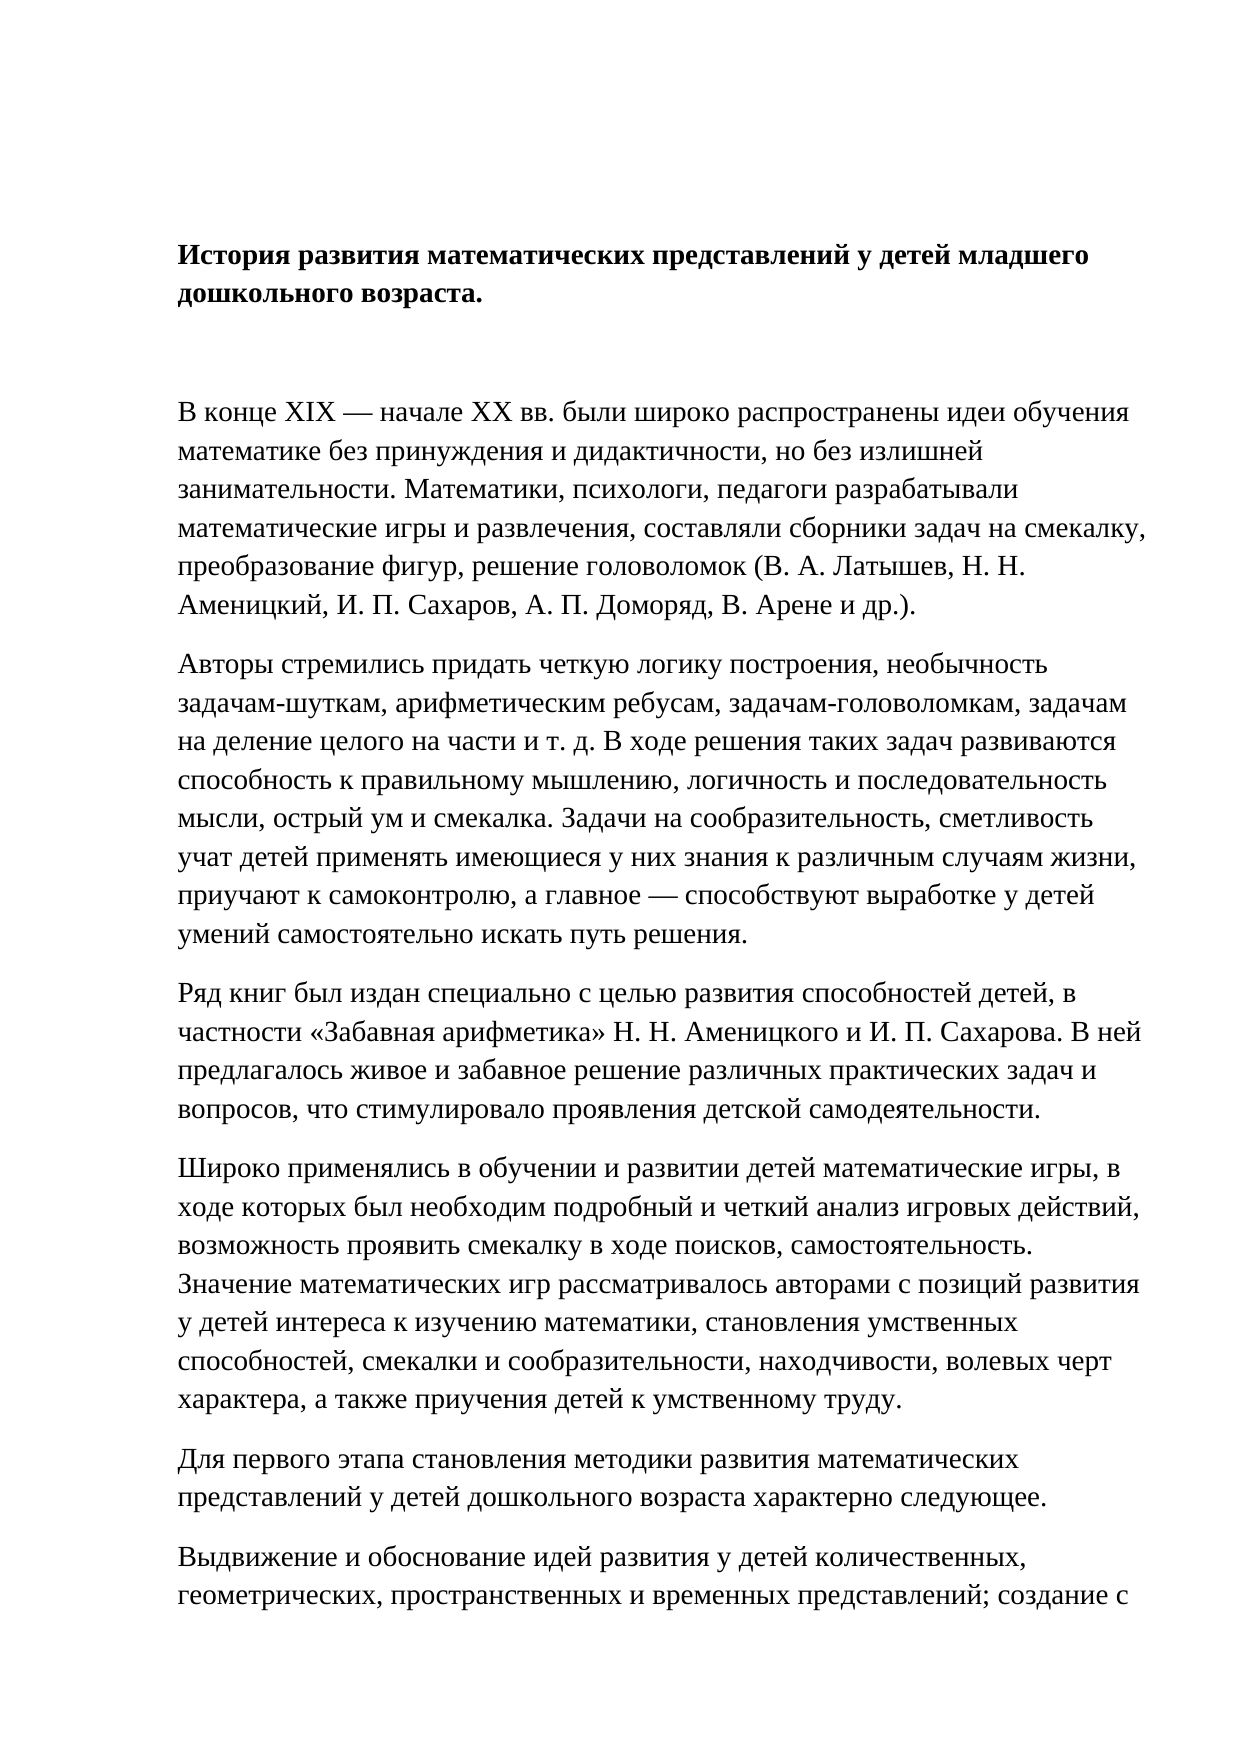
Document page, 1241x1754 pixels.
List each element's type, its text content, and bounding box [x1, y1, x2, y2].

text Широко применялись в обучении и развитии детей математические игры, в ходе которых был необходим подробный и четкий анализ игровых действий, возможность проявить смекалку в ходе поисков, самостоятельность. Значение математических игр рассматривалось авторами с позиций развития у детей интереса к изучению математики, становления умственных способностей, смекалки и сообразительности, находчивости, волевых черт характера, а также приучения детей к умственному труду. [177, 1150, 1152, 1415]
text Ряд книг был издан специально с целью развития способностей детей, в частности «Забавная арифметика» Н. Н. Аменицкого и И. П. Сахарова. В ней предлагалось живое и забавное решение различных практических задач и вопросов, что стимулировало проявления детской самодеятельности. [177, 975, 1152, 1124]
text Для первого этапа становления методики развития математических представлений у детей дошкольного возраста характерно следующее. [177, 1441, 1152, 1513]
text В конце ХIХ — начале XX вв. были широко распространены идеи обучения математике без принуждения и дидактичности, но без излишней занимательности. Математики, психологи, педагоги разрабатывали математические игры и развлечения, составляли сборники задач на смекалку, преобразование фигур, решение головоломок (В. А. Латышев, Н. Н. Аменицкий, И. П. Сахаров, А. П. Доморяд, В. Арене и др.). [177, 394, 1152, 620]
text Авторы стремились придать четкую логику построения, необычность задачам-шуткам, арифметическим ребусам, задачам-головоломкам, задачам на деление целого на части и т. д. В ходе решения таких задач развиваются способность к правильному мышлению, логичность и последовательность мысли, острый ум и смекалка. Задачи на сообразительность, сметливость учат детей применять имеющиеся у них знания к различным случаям жизни, приучают к самоконтролю, а главное — способствуют выработке у детей умений самостоятельно искать путь решения. [177, 646, 1152, 949]
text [177, 1539, 1152, 1611]
text История развития математических представлений у детей младшего дошкольного возраста. [177, 237, 1152, 309]
